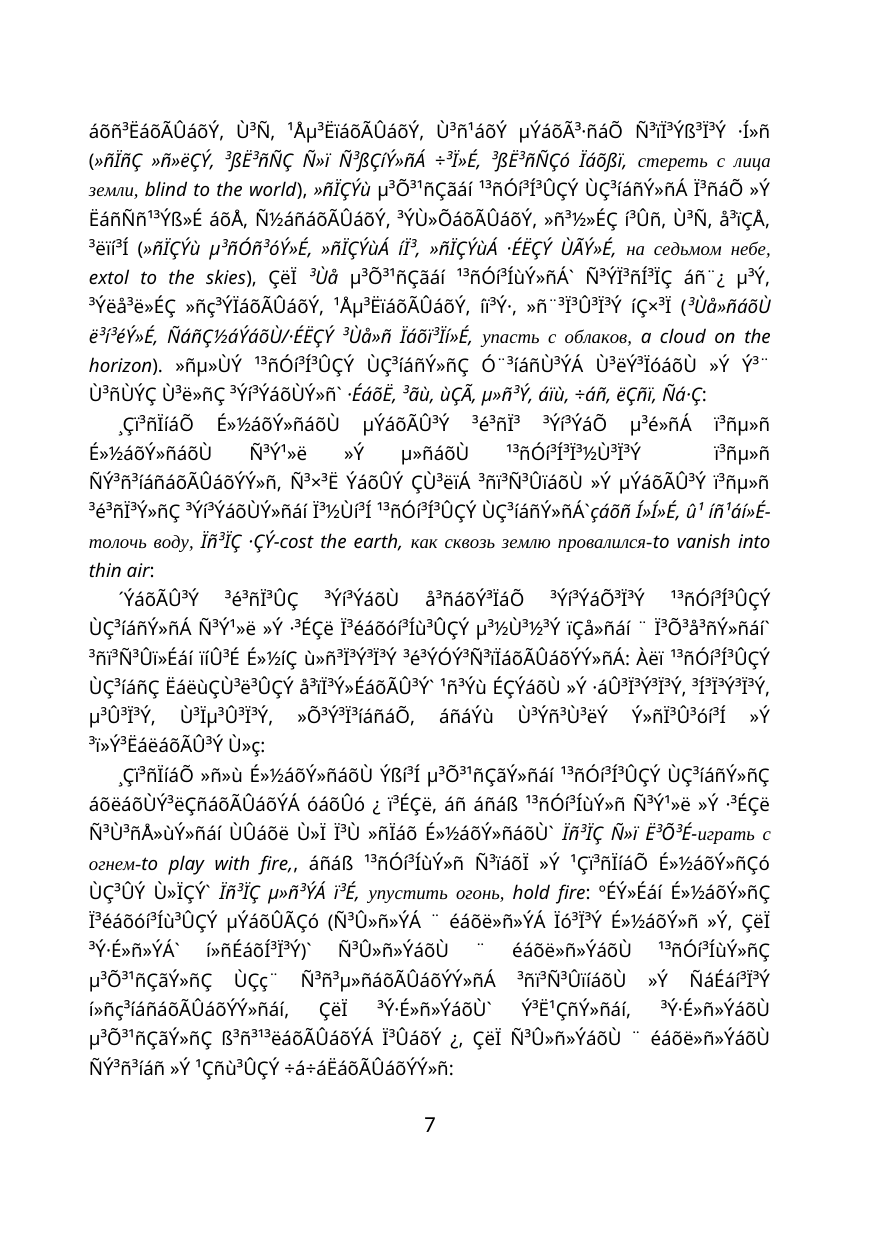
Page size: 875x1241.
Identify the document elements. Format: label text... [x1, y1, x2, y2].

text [89, 118, 771, 407]
text ¸Çï³ñÏíáÕ É»½áõÝ»ñáõÙ µÝáõÃÛ³Ý ³é³ñÏ³ ³Ýí³ÝáÕ µ³é»ñÁ ï³ñµ»ñ É»½áõÝ»ñáõÙ Ñ³Ý¹»ë »Ý µ»ñáõÙ ¹³ñÓí³Í³Ï³½Ù³Ï³Ý ï³ñµ»ñ ÑÝ³ñ³íáñáõÃÛáõÝÝ»ñ, Ñ³×³Ë ÝáõÛÝ ÇÙ³ëïÁ ³ñï³Ñ³ÛïáõÙ »Ý µÝáõÃÛ³Ý ï³ñµ»ñ ³é³ñÏ³Ý»ñÇ ³Ýí³ÝáõÙÝ»ñáí Ï³½Ùí³Í ¹³ñÓí³Í³ÛÇÝ ÙÇ³íáñÝ»ñÁ`çáõñ Í»Í»É, û¹ íñ¹áí»É-толочь воду, Ïñ³ÏÇ ·ÇÝ-cost the earth, как сквозь землю провалился-to vanish into thin air: [89, 411, 771, 583]
text ´ÝáõÃÛ³Ý ³é³ñÏ³ÛÇ ³Ýí³ÝáõÙ å³ñáõÝ³ÏáÕ ³Ýí³ÝáÕ³Ï³Ý ¹³ñÓí³Í³ÛÇÝ ÙÇ³íáñÝ»ñÁ Ñ³Ý¹»ë »Ý ·³ÉÇë Ï³éáõóí³Íù³ÛÇÝ µ³½Ù³½³Ý ïÇå»ñáí ¨ Ï³Õ³å³ñÝ»ñáí` ³ñï³Ñ³Ûï»Éáí ïíÛ³É É»½íÇ ù»ñ³Ï³Ý³Ï³Ý ³é³ÝÓÝ³Ñ³ïÏáõÃÛáõÝÝ»ñÁ: Àëï ¹³ñÓí³Í³ÛÇÝ ÙÇ³íáñÇ ËáëùÇÙ³ë³ÛÇÝ å³ïÏ³Ý»ÉáõÃÛ³Ý` ¹ñ³Ýù ÉÇÝáõÙ »Ý ·áÛ³Ï³Ý³Ï³Ý, ³Í³Ï³Ý³Ï³Ý, µ³Û³Ï³Ý, Ù³Ïµ³Û³Ï³Ý, »Õ³Ý³Ï³íáñáÕ, áñáÝù Ù³Ýñ³Ù³ëÝ Ý»ñÏ³Û³óí³Í »Ý ³ï»Ý³ËáëáõÃÛ³Ý Ù»ç: [89, 586, 771, 758]
text ¸Çï³ñÏíáÕ »ñ»ù É»½áõÝ»ñáõÙ Ýßí³Í µ³Õ³¹ñÇãÝ»ñáí ¹³ñÓí³Í³ÛÇÝ ÙÇ³íáñÝ»ñÇ áõëáõÙÝ³ëÇñáõÃÛáõÝÁ óáõÛó ¿ ï³ÉÇë, áñ áñáß ¹³ñÓí³ÍùÝ»ñ Ñ³Ý¹»ë »Ý ·³ÉÇë Ñ³Ù³ñÅ»ùÝ»ñáí ÙÛáõë Ù»Ï Ï³Ù »ñÏáõ É»½áõÝ»ñáõÙ` Ïñ³ÏÇ Ñ»ï Ë³Õ³É-играть с огнем-to play with fire,, áñáß ¹³ñÓí³ÍùÝ»ñ Ñ³ïáõÏ »Ý ¹Çï³ñÏíáÕ É»½áõÝ»ñÇó ÙÇ³ÛÝ Ù»ÏÇÝ` Ïñ³ÏÇ µ»ñ³ÝÁ ï³É, упустить огонь, hold fire: ºÉÝ»Éáí É»½áõÝ»ñÇ Ï³éáõóí³Íù³ÛÇÝ µÝáõÛÃÇó (Ñ³Û»ñ»ÝÁ ¨ éáõë»ñ»ÝÁ Ïó³Ï³Ý É»½áõÝ»ñ »Ý, ÇëÏ ³Ý·É»ñ»ÝÁ` í»ñÉáõÍ³Ï³Ý)` Ñ³Û»ñ»ÝáõÙ ¨ éáõë»ñ»ÝáõÙ ¹³ñÓí³ÍùÝ»ñÇ µ³Õ³¹ñÇãÝ»ñÇ ÙÇç¨ Ñ³ñ³µ»ñáõÃÛáõÝÝ»ñÁ ³ñï³Ñ³ÛïíáõÙ »Ý ÑáÉáí³Ï³Ý í»ñç³íáñáõÃÛáõÝÝ»ñáí, ÇëÏ ³Ý·É»ñ»ÝáõÙ` Ý³Ë¹ÇñÝ»ñáí, ³Ý·É»ñ»ÝáõÙ µ³Õ³¹ñÇãÝ»ñÇ ß³ñ³¹³ëáõÃÛáõÝÁ Ï³ÛáõÝ ¿, ÇëÏ Ñ³Û»ñ»ÝáõÙ ¨ éáõë»ñ»ÝáõÙ ÑÝ³ñ³íáñ »Ý ¹Çñù³ÛÇÝ ÷á÷áËáõÃÛáõÝÝ»ñ: [89, 762, 771, 1080]
